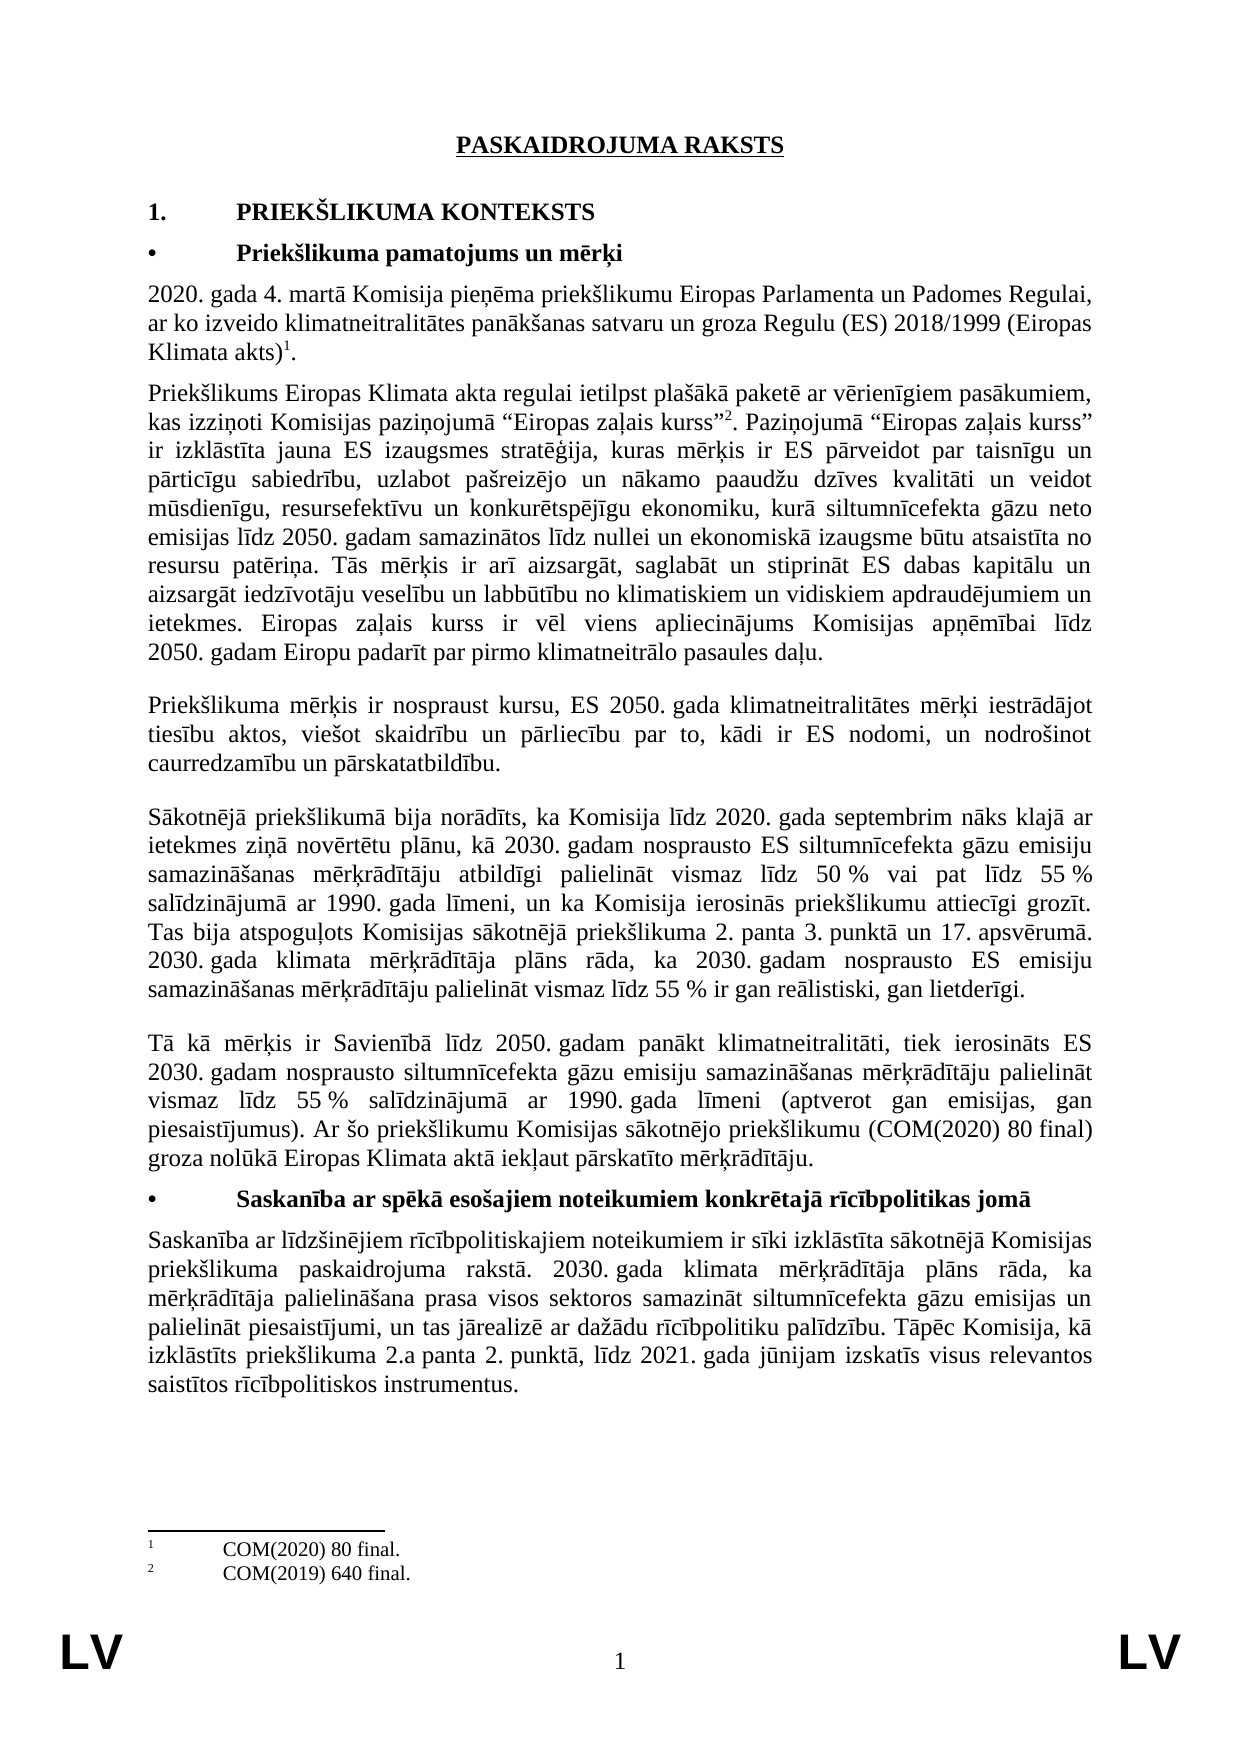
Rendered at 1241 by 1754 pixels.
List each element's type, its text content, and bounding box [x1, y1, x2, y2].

text 2020. gada 4. martā Komisija pieņēma priekšlikumu Eiropas Parlamenta un Padomes Regulai, ar ko izveido klimatneitralitātes panākšanas satvaru un groza Regulu (ES) 2018/1999 (Eiropas Klimata akts). [148, 279, 1093, 366]
subtitle 1. PRIEKŠLIKUMA KONTEKSTS [148, 197, 1093, 226]
subtitle • Saskanība ar spēkā esošajiem noteikumiem konkrētajā rīcībpolitikas jomā [148, 1184, 1093, 1213]
text Priekšlikuma mērķis ir nospraust kursu, ES 2050. gada klimatneitralitātes mērķi iestrādājot tiesību aktos, viešot skaidrību un pārliecību par to, kādi ir ES nodomi, un nodrošinot caurredzamību un pārskatatbildību. [148, 691, 1093, 777]
text PASKAIDROJUMA RAKSTS [148, 131, 1093, 159]
text Saskanība ar līdzšinējiem rīcībpolitiskajiem noteikumiem ir sīki izklāstīta sākotnējā Komisijas priekšlikuma paskaidrojuma rakstā. 2030. gada klimata mērķrādītāja plāns rāda, ka mērķrādītāja palielināšana prasa visos sektoros samazināt siltumnīcefekta gāzu emisijas un palielināt piesaistījumi, un tas jārealizē ar dažādu rīcībpolitiku palīdzību. Tāpēc Komisija, kā izklāstīts priekšlikuma 2.a panta 2. punktā, līdz 2021. gada jūnijam izskatīs visus relevantos saistītos rīcībpolitiskos instrumentus. [148, 1226, 1093, 1398]
subtitle • Priekšlikuma pamatojums un mērķi [148, 238, 1093, 267]
text Tā kā mērķis ir Savienībā līdz 2050. gadam panākt klimatneitralitāti, tiek ierosināts ES 2030. gadam nosprausto siltumnīcefekta gāzu emisiju samazināšanas mērķrādītāju palielināt vismaz līdz 55 % salīdzinājumā ar 1990. gada līmeni (aptverot gan emisijas, gan piesaistījumus). Ar šo priekšlikumu Komisijas sākotnējo priekšlikumu (COM(2020) 80 final) groza nolūkā Eiropas Klimata aktā iekļaut pārskatīto mērķrādītāju. [148, 1028, 1093, 1172]
text Priekšlikums Eiropas Klimata akta regulai ietilpst plašākā paketē ar vērienīgiem pasākumiem, kas izziņoti Komisijas paziņojumā “Eiropas zaļais kurss”. Paziņojumā “Eiropas zaļais kurss” ir izklāstīta jauna ES izaugsmes stratēģija, kuras mērķis ir ES pārveidot par taisnīgu un pārticīgu sabiedrību, uzlabot pašreizējo un nākamo paaudžu dzīves kvalitāti un veidot mūsdienīgu, resursefektīvu un konkurētspējīgu ekonomiku, kurā siltumnīcefekta gāzu neto emisijas līdz 2050. gadam samazinātos līdz nullei un ekonomiskā izaugsme būtu atsaistīta no resursu patēriņa. Tās mērķis ir arī aizsargāt, saglabāt un stiprināt ES dabas kapitālu un aizsargāt iedzīvotāju veselību un labbūtību no klimatiskiem un vidiskiem apdraudējumiem un ietekmes. Eiropas zaļais kurss ir vēl viens apliecinājums Komisijas apņēmībai līdz 2050. gadam Eiropu padarīt par pirmo klimatneitrālo pasaules daļu. [148, 378, 1093, 666]
text Sākotnējā priekšlikumā bija norādīts, ka Komisija līdz 2020. gada septembrim nāks klajā ar ietekmes ziņā novērtētu plānu, kā 2030. gadam nosprausto ES siltumnīcefekta gāzu emisiju samazināšanas mērķrādītāju atbildīgi palielināt vismaz līdz 50 % vai pat līdz 55 % salīdzinājumā ar 1990. gada līmeni, un ka Komisija ierosinās priekšlikumu attiecīgi grozīt. Tas bija atspoguļots Komisijas sākotnējā priekšlikuma 2. panta 3. punktā un 17. apsvērumā. 2030. gada klimata mērķrādītāja plāns rāda, ka 2030. gadam nosprausto ES emisiju samazināšanas mērķrādītāju palielināt vismaz līdz 55 % ir gan reālistiski, gan lietderīgi. [148, 802, 1093, 1003]
